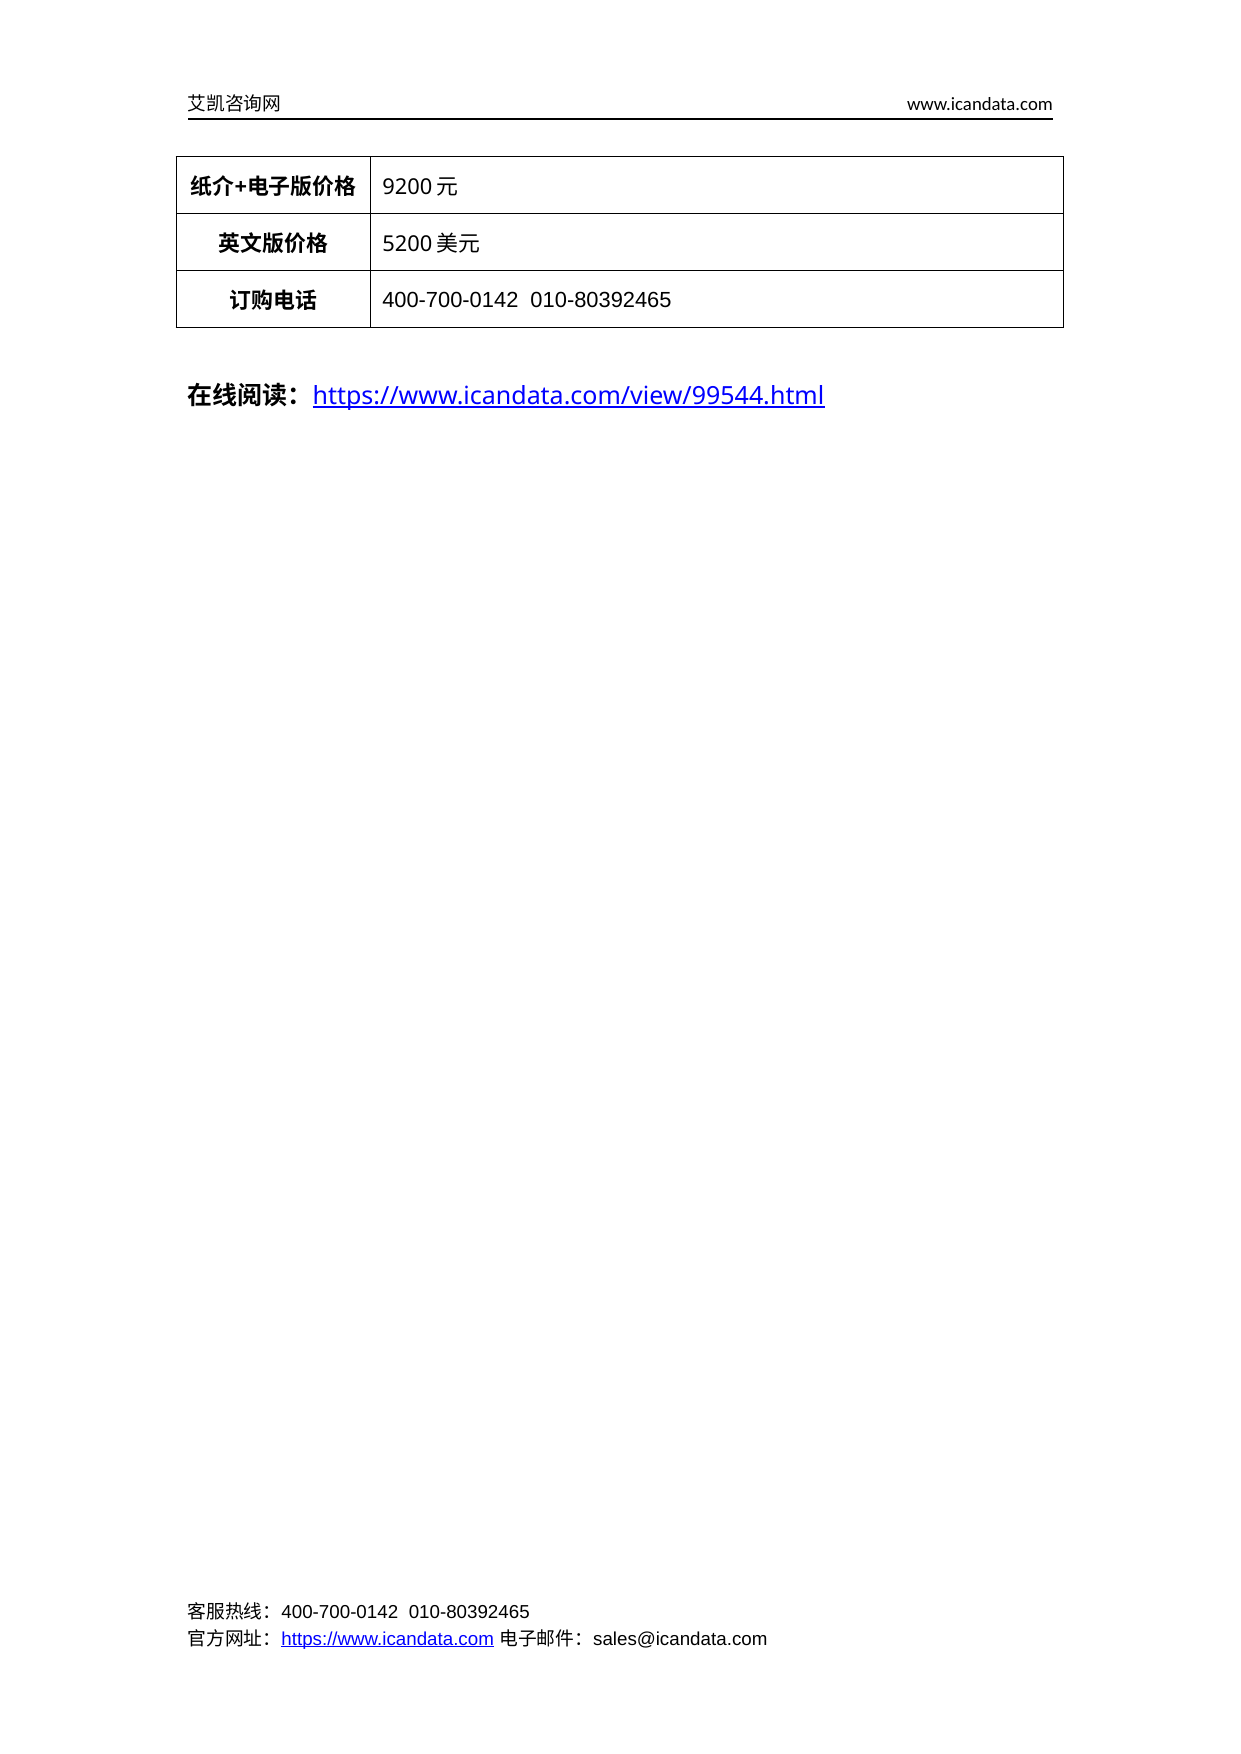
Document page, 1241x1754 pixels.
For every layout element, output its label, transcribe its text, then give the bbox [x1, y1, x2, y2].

text 在线阅读：https://www.icandata.com/view/99544.html [187, 361, 1053, 426]
table_cell 纸介+电子版价格 [177, 157, 370, 213]
table_cell 5200美元 [371, 214, 1063, 270]
table_cell 订购电话 [177, 271, 370, 327]
table_cell 400-700-0142 010-80392465 [371, 271, 1063, 327]
table_cell 9200元 [371, 157, 1063, 213]
table_cell 英文版价格 [177, 214, 370, 270]
